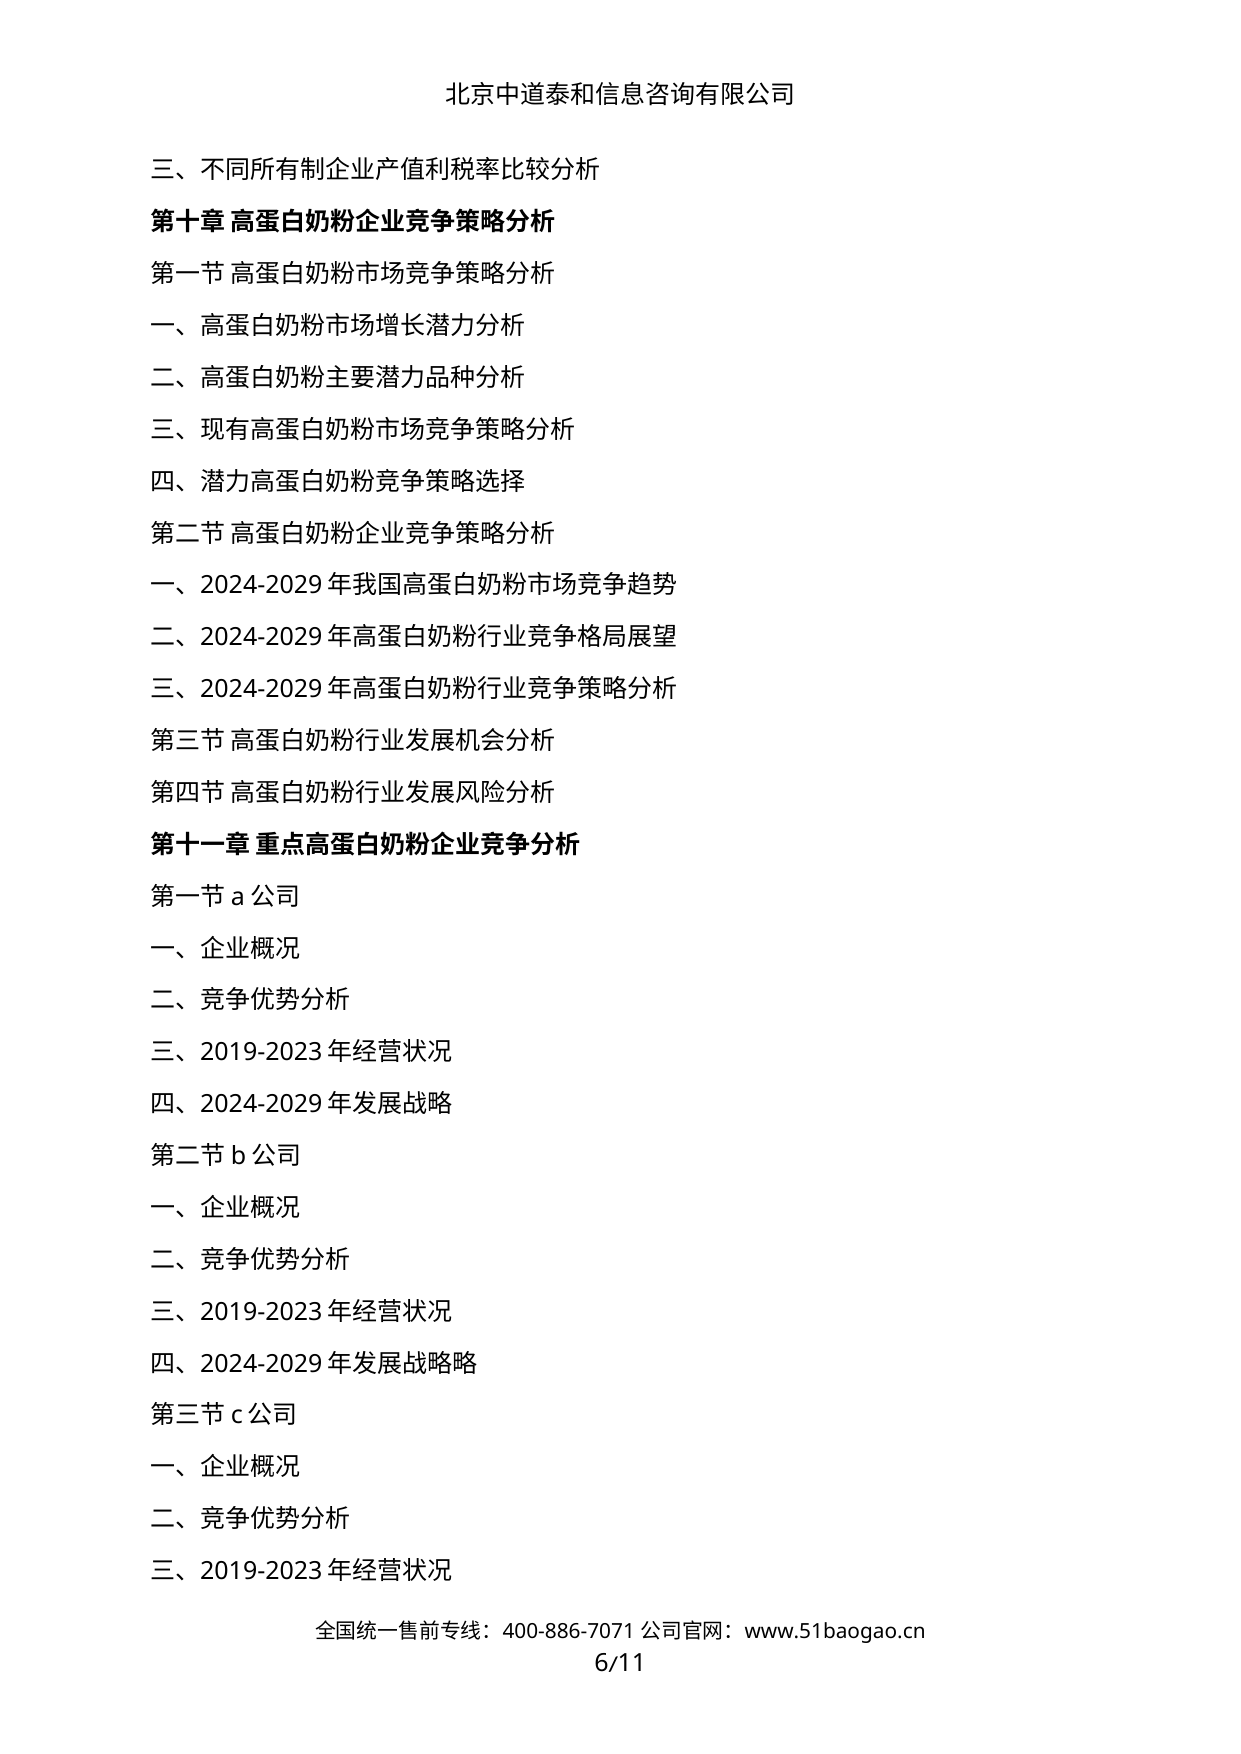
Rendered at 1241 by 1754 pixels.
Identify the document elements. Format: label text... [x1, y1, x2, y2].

text 三、2019-2023年经营状况 [150, 1551, 1090, 1587]
text 二、竞争优势分析 [150, 1499, 1090, 1535]
text 二、竞争优势分析 [150, 1239, 1090, 1276]
text 二、高蛋白奶粉主要潜力品种分析 [150, 357, 1090, 394]
text 第十一章 重点高蛋白奶粉企业竞争分析 [150, 824, 1090, 861]
text 一、企业概况 [150, 928, 1090, 964]
text 一、高蛋白奶粉市场增长潜力分析 [150, 306, 1090, 342]
text 第十章 高蛋白奶粉企业竞争策略分析 [150, 202, 1090, 238]
text 第一节 a公司 [150, 876, 1090, 912]
text 二、竞争优势分析 [150, 980, 1090, 1016]
text 二、2024-2029年高蛋白奶粉行业竞争格局展望 [150, 617, 1090, 653]
text 一、企业概况 [150, 1447, 1090, 1483]
text 第二节 高蛋白奶粉企业竞争策略分析 [150, 513, 1090, 549]
text 四、潜力高蛋白奶粉竞争策略选择 [150, 461, 1090, 497]
text 第一节 高蛋白奶粉市场竞争策略分析 [150, 254, 1090, 290]
text 第二节 b公司 [150, 1136, 1090, 1172]
text 第三节 c公司 [150, 1395, 1090, 1431]
text 一、2024-2029年我国高蛋白奶粉市场竞争趋势 [150, 565, 1090, 601]
text 第三节 高蛋白奶粉行业发展机会分析 [150, 721, 1090, 757]
text 四、2024-2029年发展战略 [150, 1084, 1090, 1120]
text 三、2019-2023年经营状况 [150, 1291, 1090, 1327]
text 三、2019-2023年经营状况 [150, 1032, 1090, 1068]
text 三、现有高蛋白奶粉市场竞争策略分析 [150, 409, 1090, 446]
text 一、企业概况 [150, 1187, 1090, 1224]
text 三、不同所有制企业产值利税率比较分析 [150, 150, 1090, 186]
text 四、2024-2029年发展战略略 [150, 1343, 1090, 1379]
text 三、2024-2029年高蛋白奶粉行业竞争策略分析 [150, 669, 1090, 705]
text 第四节 高蛋白奶粉行业发展风险分析 [150, 772, 1090, 809]
